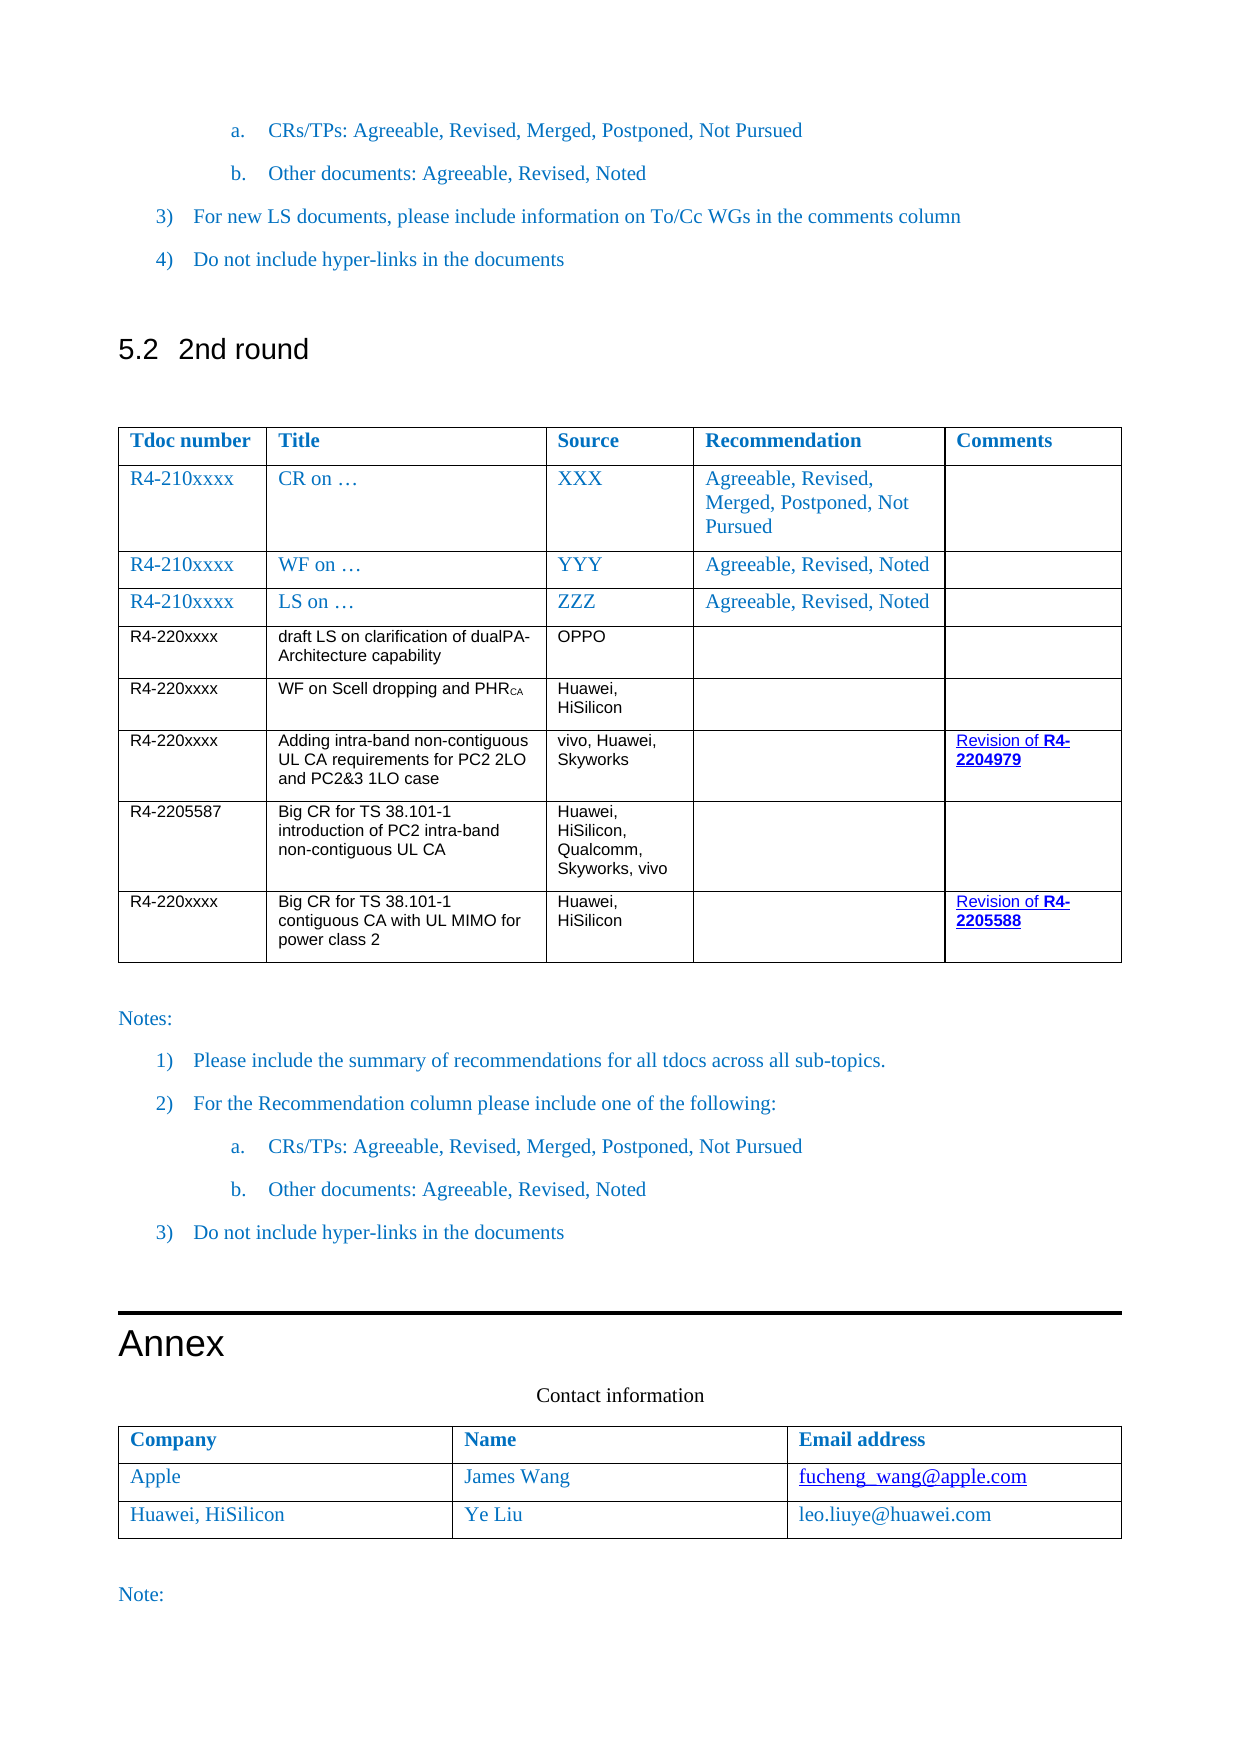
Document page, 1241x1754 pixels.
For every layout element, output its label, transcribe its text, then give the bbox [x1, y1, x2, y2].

table_header Source [547, 428, 693, 465]
table_cell Revision of R4-2205588 [946, 892, 1121, 962]
table_cell Big CR for TS 38.101-1 introduction of PC2 intra-band non-contiguous UL CA [267, 802, 546, 891]
table_cell LS on … [267, 589, 546, 626]
table_cell [694, 892, 944, 962]
list Please include the summary of recommendations for all tdocs across all sub-topics. [156, 1048, 1122, 1072]
table_cell Huawei, HiSilicon [119, 1502, 452, 1538]
table_cell ZZZ [547, 589, 693, 626]
list Do not include hyper-links in the documents [156, 246, 1122, 271]
table_cell R4-220xxxx [119, 731, 266, 801]
table_cell [946, 552, 1121, 588]
table_cell Huawei, HiSilicon, Qualcomm, Skyworks, vivo [547, 802, 693, 891]
table_cell YYY [547, 552, 693, 588]
list 2nd round [118, 332, 1122, 366]
table_cell [946, 466, 1121, 551]
table_cell Ye Liu [453, 1502, 787, 1538]
table_cell [946, 802, 1121, 891]
list CRs/TPs: Agreeable, Revised, Merged, Postponed, Not Pursued [231, 1134, 1122, 1158]
table_cell WF on Scell dropping and PHRCA [267, 679, 546, 729]
table_cell R4-2205587 [119, 802, 266, 891]
table_cell XXX [547, 466, 693, 551]
text Contact information [118, 1383, 1122, 1407]
table_cell leo.liuye@huawei.com [788, 1502, 1121, 1538]
table_header Title [267, 428, 546, 465]
table_cell Big CR for TS 38.101-1 contiguous CA with UL MIMO for power class 2 [267, 892, 546, 962]
list For new LS documents, please include information on To/Cc WGs in the comments column [156, 204, 1122, 228]
list Other documents: Agreeable, Revised, Noted [231, 1177, 1122, 1201]
table_header Email address [788, 1427, 1121, 1463]
table_cell R4-220xxxx [119, 679, 266, 729]
table_cell draft LS on clarification of dualPA-Architecture capability [267, 627, 546, 678]
table_cell R4-210xxxx [119, 466, 266, 551]
table_cell Agreeable, Revised, Noted [694, 552, 944, 588]
table_header Comments [946, 428, 1121, 465]
table_cell [946, 627, 1121, 678]
text Note: [118, 1582, 1122, 1606]
table_cell James Wang [453, 1464, 787, 1501]
table_cell [946, 679, 1121, 729]
table_cell Apple [119, 1464, 452, 1501]
table_cell Agreeable, Revised, Merged, Postponed, Not Pursued [694, 466, 944, 551]
table_cell Revision of R4-2204979 [946, 731, 1121, 801]
table_cell Adding intra-band non-contiguous UL CA requirements for PC2 2LO and PC2&3 1LO case [267, 731, 546, 801]
table_header Company [119, 1427, 452, 1463]
table_cell Agreeable, Revised, Noted [694, 589, 944, 626]
list Other documents: Agreeable, Revised, Noted [231, 161, 1122, 185]
subtitle Annex [118, 1315, 1122, 1364]
table_cell WF on … [267, 552, 546, 588]
table_cell R4-210xxxx [119, 589, 266, 626]
table_cell Huawei, HiSilicon [547, 892, 693, 962]
table_cell [694, 802, 944, 891]
table_cell CR on … [267, 466, 546, 551]
table_cell OPPO [547, 627, 693, 678]
table_cell Huawei, HiSilicon [547, 679, 693, 729]
table_header Recommendation [694, 428, 944, 465]
text Notes: [118, 1006, 1122, 1030]
table_cell fucheng_wang@apple.com [788, 1464, 1121, 1501]
list For the Recommendation column please include one of the following: [156, 1091, 1122, 1115]
table_header Name [453, 1427, 787, 1463]
table_cell R4-210xxxx [119, 552, 266, 588]
table_cell R4-220xxxx [119, 627, 266, 678]
table_cell [946, 589, 1121, 626]
table_cell R4-220xxxx [119, 892, 266, 962]
table_cell [694, 731, 944, 801]
table_header Tdoc number [119, 428, 266, 465]
table_cell [694, 679, 944, 729]
list Do not include hyper-links in the documents [156, 1220, 1122, 1244]
table_cell [694, 627, 944, 678]
table_cell vivo, Huawei, Skyworks [547, 731, 693, 801]
list CRs/TPs: Agreeable, Revised, Merged, Postponed, Not Pursued [231, 118, 1122, 142]
